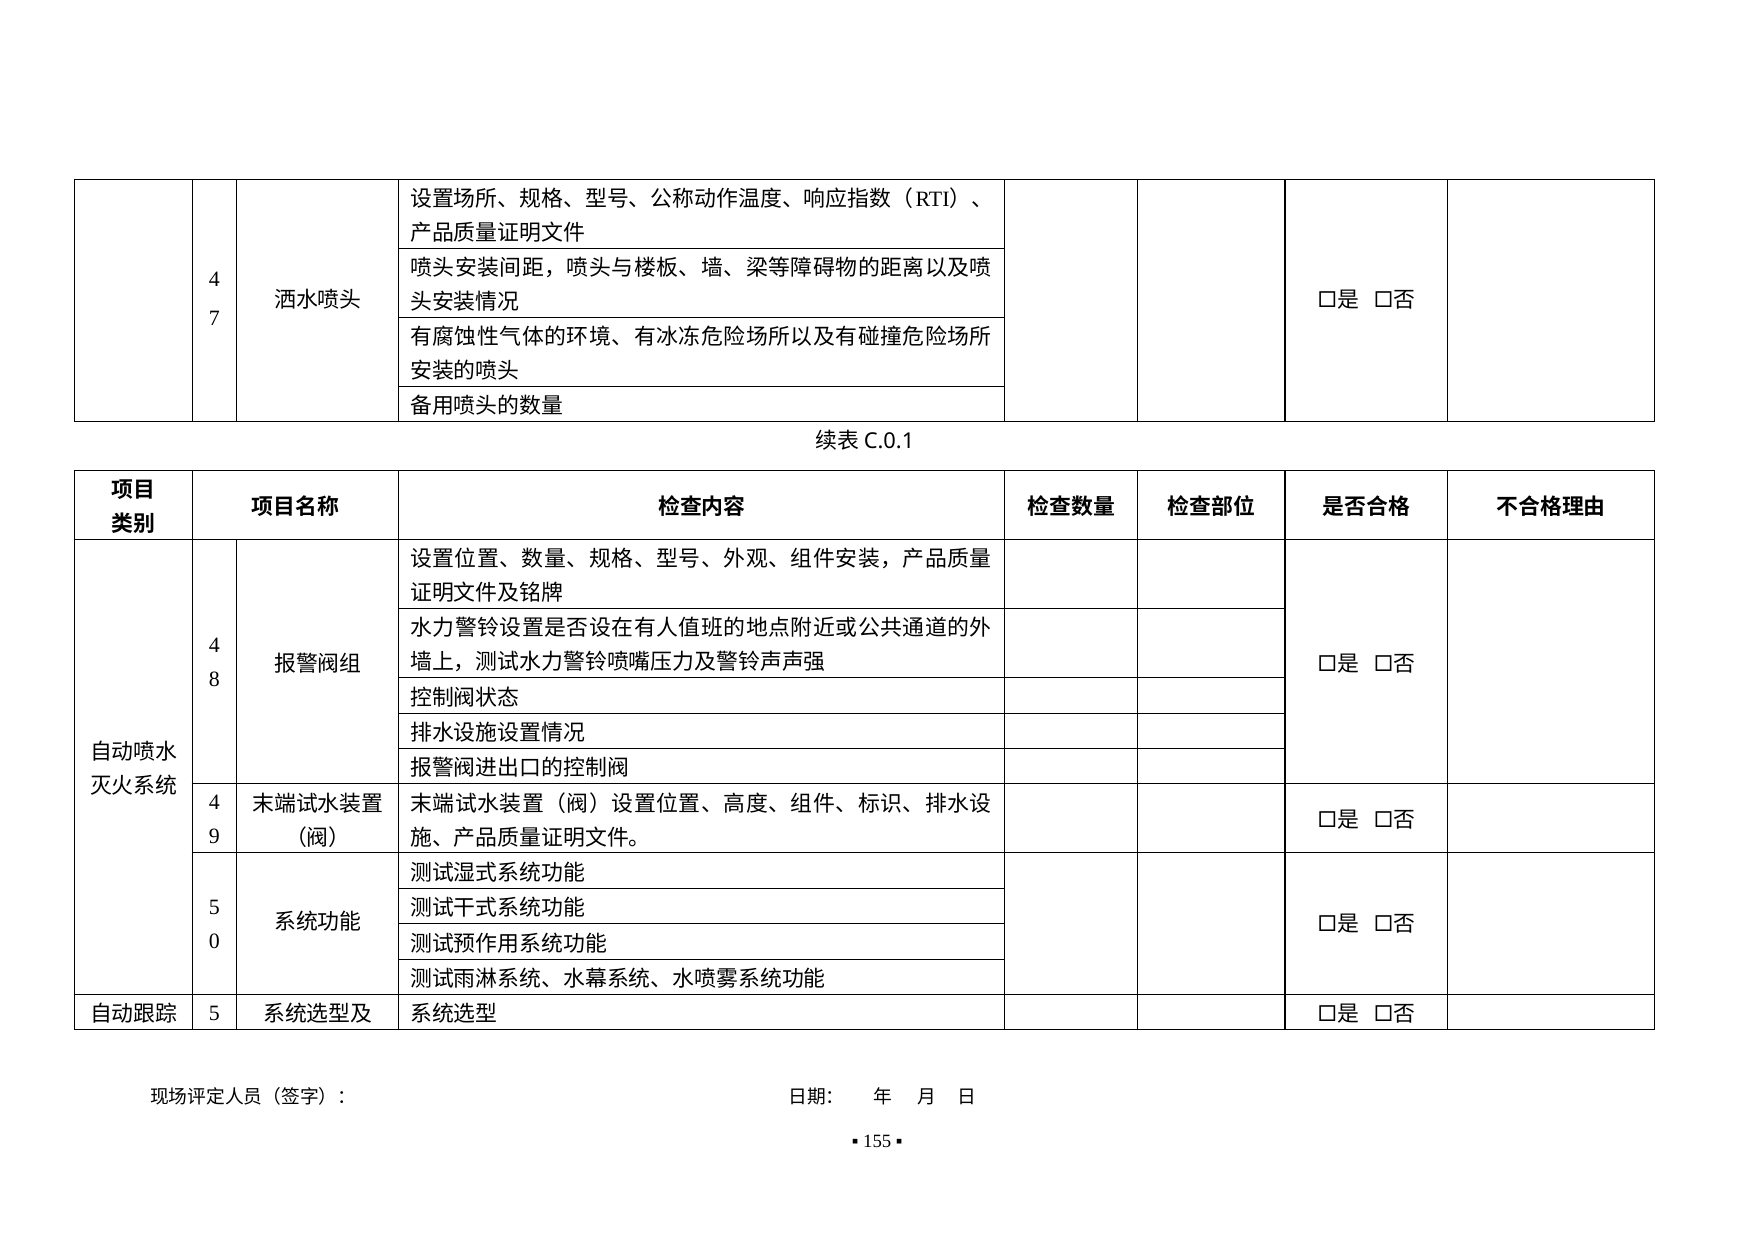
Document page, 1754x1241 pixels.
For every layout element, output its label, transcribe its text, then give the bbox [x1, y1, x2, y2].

table_cell 测试湿式系统功能 [399, 853, 1004, 888]
table_cell [1005, 678, 1137, 712]
table_cell [1005, 609, 1137, 677]
table_cell [1005, 749, 1137, 783]
table_cell 是 否 [1286, 540, 1447, 783]
table_cell 报警阀组 [237, 540, 398, 783]
table_cell [1448, 540, 1654, 783]
table_cell 备用喷头的数量 [399, 387, 1004, 421]
table_cell 项目名称 [193, 471, 398, 539]
table_cell 系统功能 [237, 853, 398, 994]
table_cell [1448, 853, 1654, 994]
table_cell 自动喷水灭火系统 [75, 540, 192, 994]
table_cell 设置位置、数量、规格、型号、外观、组件安装，产品质量证明文件及铭牌 [399, 540, 1004, 608]
table_cell 末端试水装置（阀） [237, 784, 398, 852]
table_cell 检查内容 [399, 471, 1004, 539]
table_cell [1448, 180, 1654, 421]
table_cell 自动跟踪定位射流灭火系统 [75, 995, 192, 1029]
table_cell 48 [193, 540, 236, 783]
table_cell 是 否 [1286, 995, 1447, 1029]
table_cell 排水设施设置情况 [399, 714, 1004, 748]
table_cell [1005, 714, 1137, 748]
table_cell [1138, 853, 1284, 994]
table_cell [1138, 609, 1284, 677]
table_cell 喷头安装间距，喷头与楼板、墙、梁等障碍物的距离以及喷头安装情况 [399, 249, 1004, 317]
table_cell 项目 类别 [75, 471, 192, 539]
table_cell 不合格理由 [1448, 471, 1654, 539]
table_cell [1138, 540, 1284, 608]
table_cell 洒水喷头 [237, 180, 398, 421]
table_cell [1005, 784, 1137, 852]
table_cell 是 否 [1286, 853, 1447, 994]
table_cell 测试干式系统功能 [399, 889, 1004, 923]
table_cell 系统选型及 组件 [237, 995, 398, 1029]
table_cell [1005, 180, 1137, 421]
table_cell [1138, 180, 1284, 421]
table_cell [1138, 784, 1284, 852]
table_cell 是 否 [1286, 784, 1447, 852]
table_cell 系统选型 [399, 995, 1004, 1029]
table_cell 测试预作用系统功能 [399, 924, 1004, 958]
table_cell 是 否 [1286, 180, 1447, 421]
table_cell 报警阀进出口的控制阀 [399, 749, 1004, 783]
table_cell [1448, 784, 1654, 852]
table_cell 47 [193, 180, 236, 421]
table_cell 测试雨淋系统、水幕系统、水喷雾系统功能 [399, 960, 1004, 994]
table_cell 是否合格 [1286, 471, 1447, 539]
table_cell [1005, 853, 1137, 994]
table_cell [1005, 540, 1137, 608]
table_cell 49 [193, 784, 236, 852]
table_cell 检查部位 [1138, 471, 1284, 539]
table_cell 51 [193, 995, 236, 1029]
table_cell 有腐蚀性气体的环境、有冰冻危险场所以及有碰撞危险场所安装的喷头 [399, 318, 1004, 386]
table_cell 续表C.0.1 [75, 422, 1654, 470]
table_cell [1138, 749, 1284, 783]
table_cell 设置场所、规格、型号、公称动作温度、响应指数（RTI）、产品质量证明文件 [399, 180, 1004, 248]
table_cell [1005, 995, 1137, 1029]
table_cell 末端试水装置（阀）设置位置、高度、组件、标识、排水设施、产品质量证明文件。 [399, 784, 1004, 852]
table_cell 检查数量 [1005, 471, 1137, 539]
table_cell [1138, 678, 1284, 712]
table_cell [1448, 995, 1654, 1029]
table_cell [1138, 714, 1284, 748]
table_cell [1138, 995, 1284, 1029]
table_cell 50 [193, 853, 236, 994]
table_cell 水力警铃设置是否设在有人值班的地点附近或公共通道的外墙上，测试水力警铃喷嘴压力及警铃声声强 [399, 609, 1004, 677]
table_cell 控制阀状态 [399, 678, 1004, 712]
